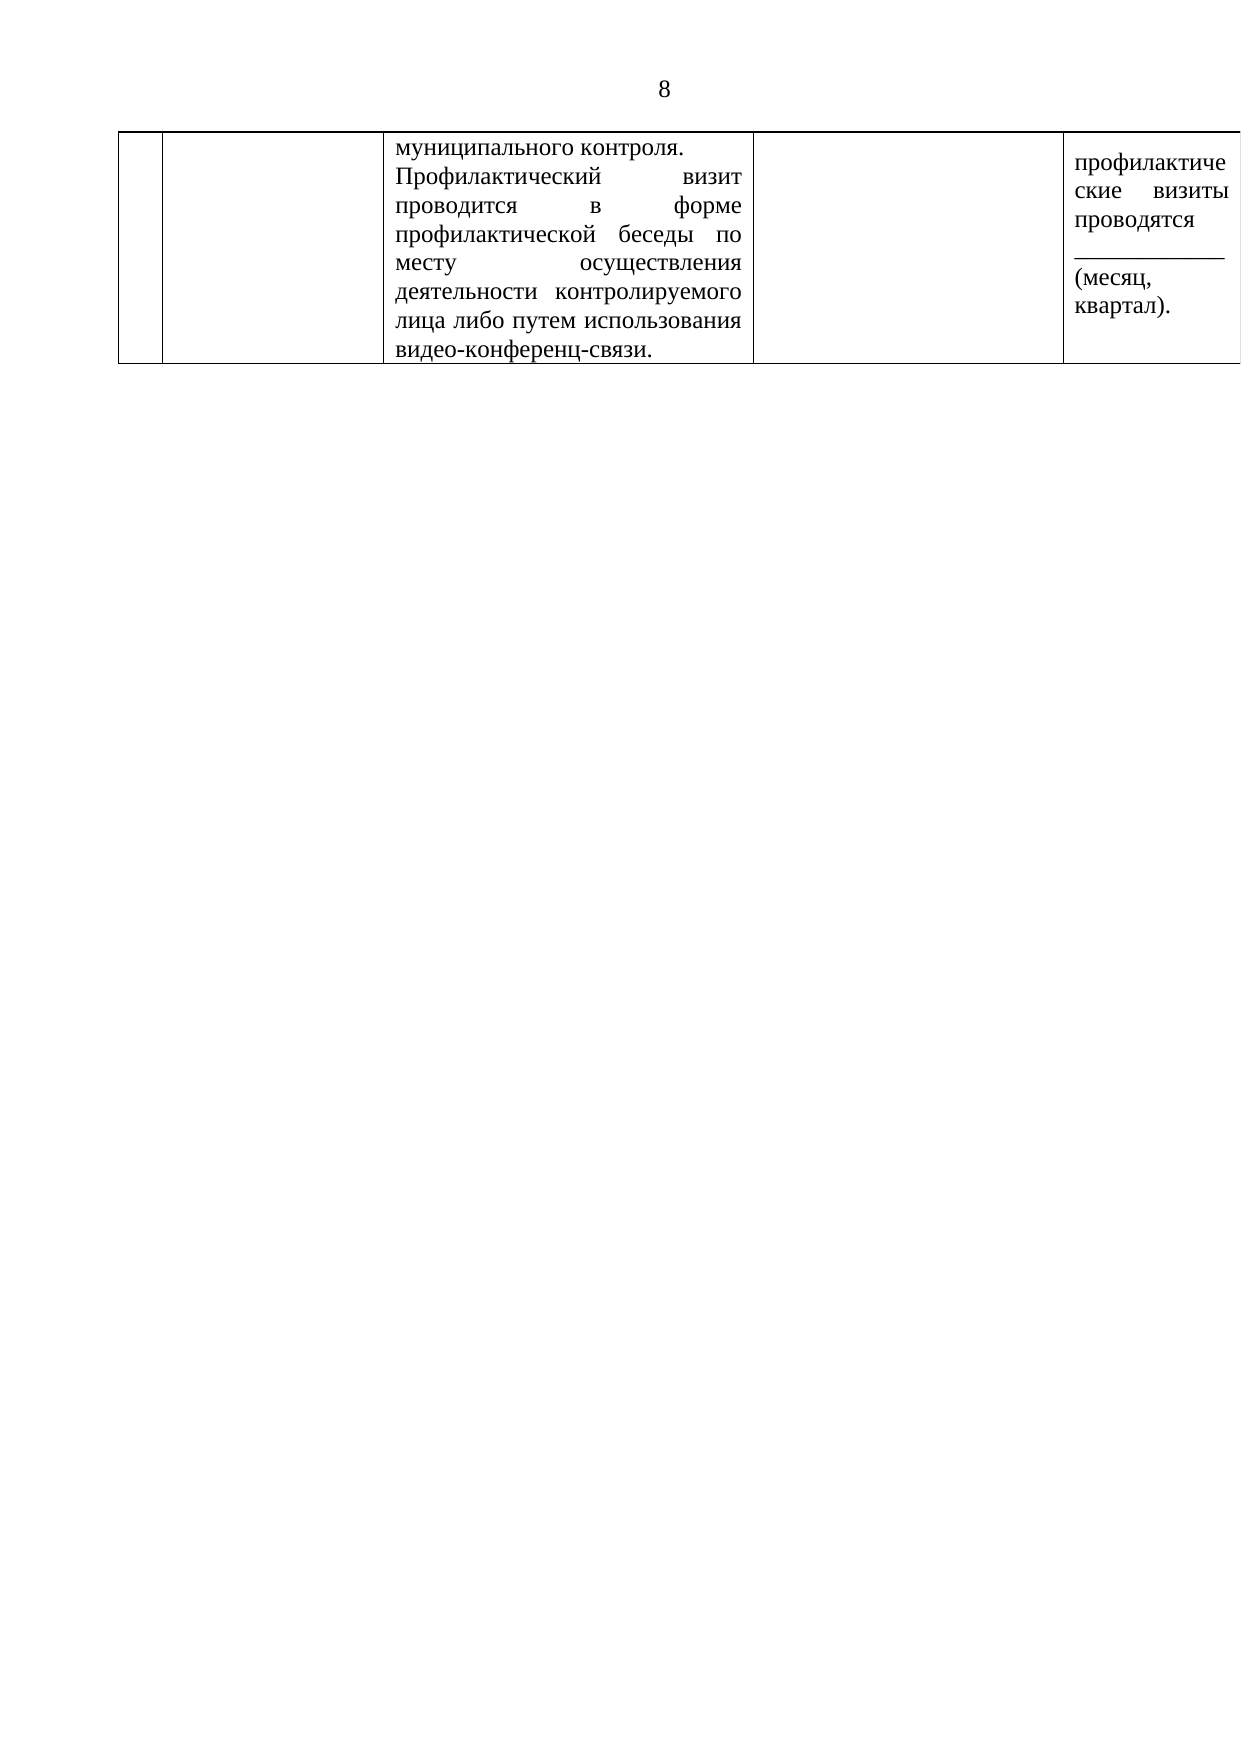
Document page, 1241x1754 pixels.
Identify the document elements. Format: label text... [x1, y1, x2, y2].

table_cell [1064, 133, 1240, 362]
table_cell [754, 133, 1063, 362]
table_cell 5. [119, 133, 162, 362]
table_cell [384, 133, 753, 362]
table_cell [163, 133, 383, 362]
